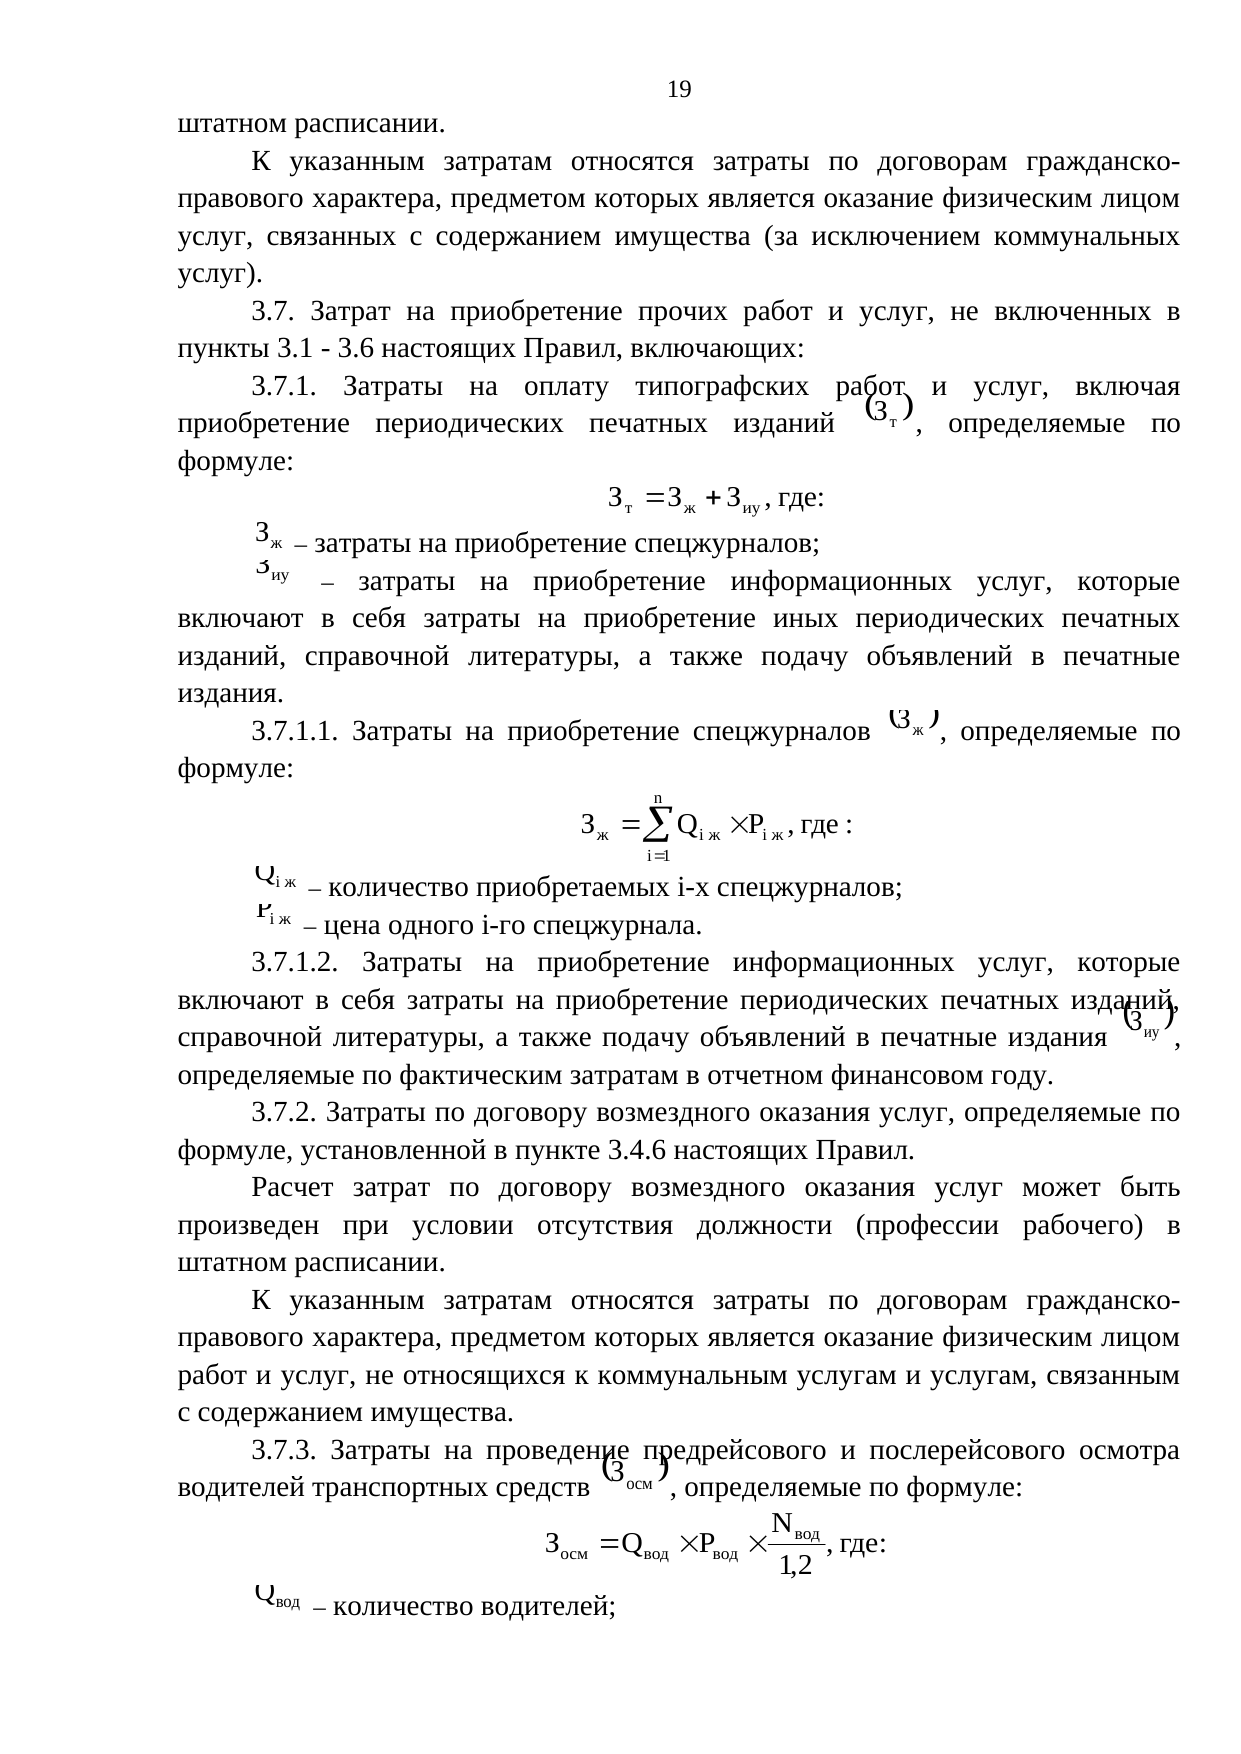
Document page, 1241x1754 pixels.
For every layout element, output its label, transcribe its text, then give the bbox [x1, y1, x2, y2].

text – затраты на приобретение спецжурналов; [177, 523, 1181, 560]
text – затраты на приобретение информационных услуг, которые включают в себя затраты на приобретение иных периодических печатных изданий, справочной литературы, а также подачу объявлений в печатные издания. [177, 560, 1181, 710]
text – цена одного i-го спецжурнала. [177, 904, 1181, 942]
text 3.7.1. Затраты на оплату типографских работ и услуг, включая приобретение периодических печатных изданий , определяемые по формуле: [177, 365, 1181, 478]
text 3.7.1.1. Затраты на приобретение спецжурналов , определяемые по формуле: [177, 710, 1181, 785]
text – количество приобретаемых i-х спецжурналов; [177, 867, 1181, 904]
text 3.7.2. Затраты по договору возмездного оказания услуг, определяемые по формуле, установленной в пункте 3.4.6 настоящих Правил. [177, 1092, 1181, 1167]
text К указанным затратам относятся затраты по договорам гражданско-правового характера, предметом которых является оказание физическим лицом работ и услуг, не относящихся к коммунальным услугам и услугам, связанным с содержанием имущества. [177, 1279, 1181, 1429]
text К указанным затратам относятся затраты по договорам гражданско-правового характера, предметом которых является оказание физическим лицом услуг, связанных с содержанием имущества (за исключением коммунальных услуг). [177, 140, 1181, 290]
text – количество водителей; [177, 1585, 1181, 1623]
text 3.7.3. Затраты на проведение предрейсового и послерейсового осмотра водителей транспортных средств , определяемые по формуле: [177, 1429, 1181, 1504]
text 3.7. Затрат на приобретение прочих работ и услуг, не включенных в пункты 3.1 - 3.6 настоящих Правил, включающих: [177, 290, 1181, 365]
text 3.7.1.2. Затраты на приобретение информационных услуг, которые включают в себя затраты на приобретение периодических печатных изданий, справочной литературы, а также подачу объявлений в печатные издания , определяемые по фактическим затратам в отчетном финансовом году. [177, 942, 1181, 1092]
